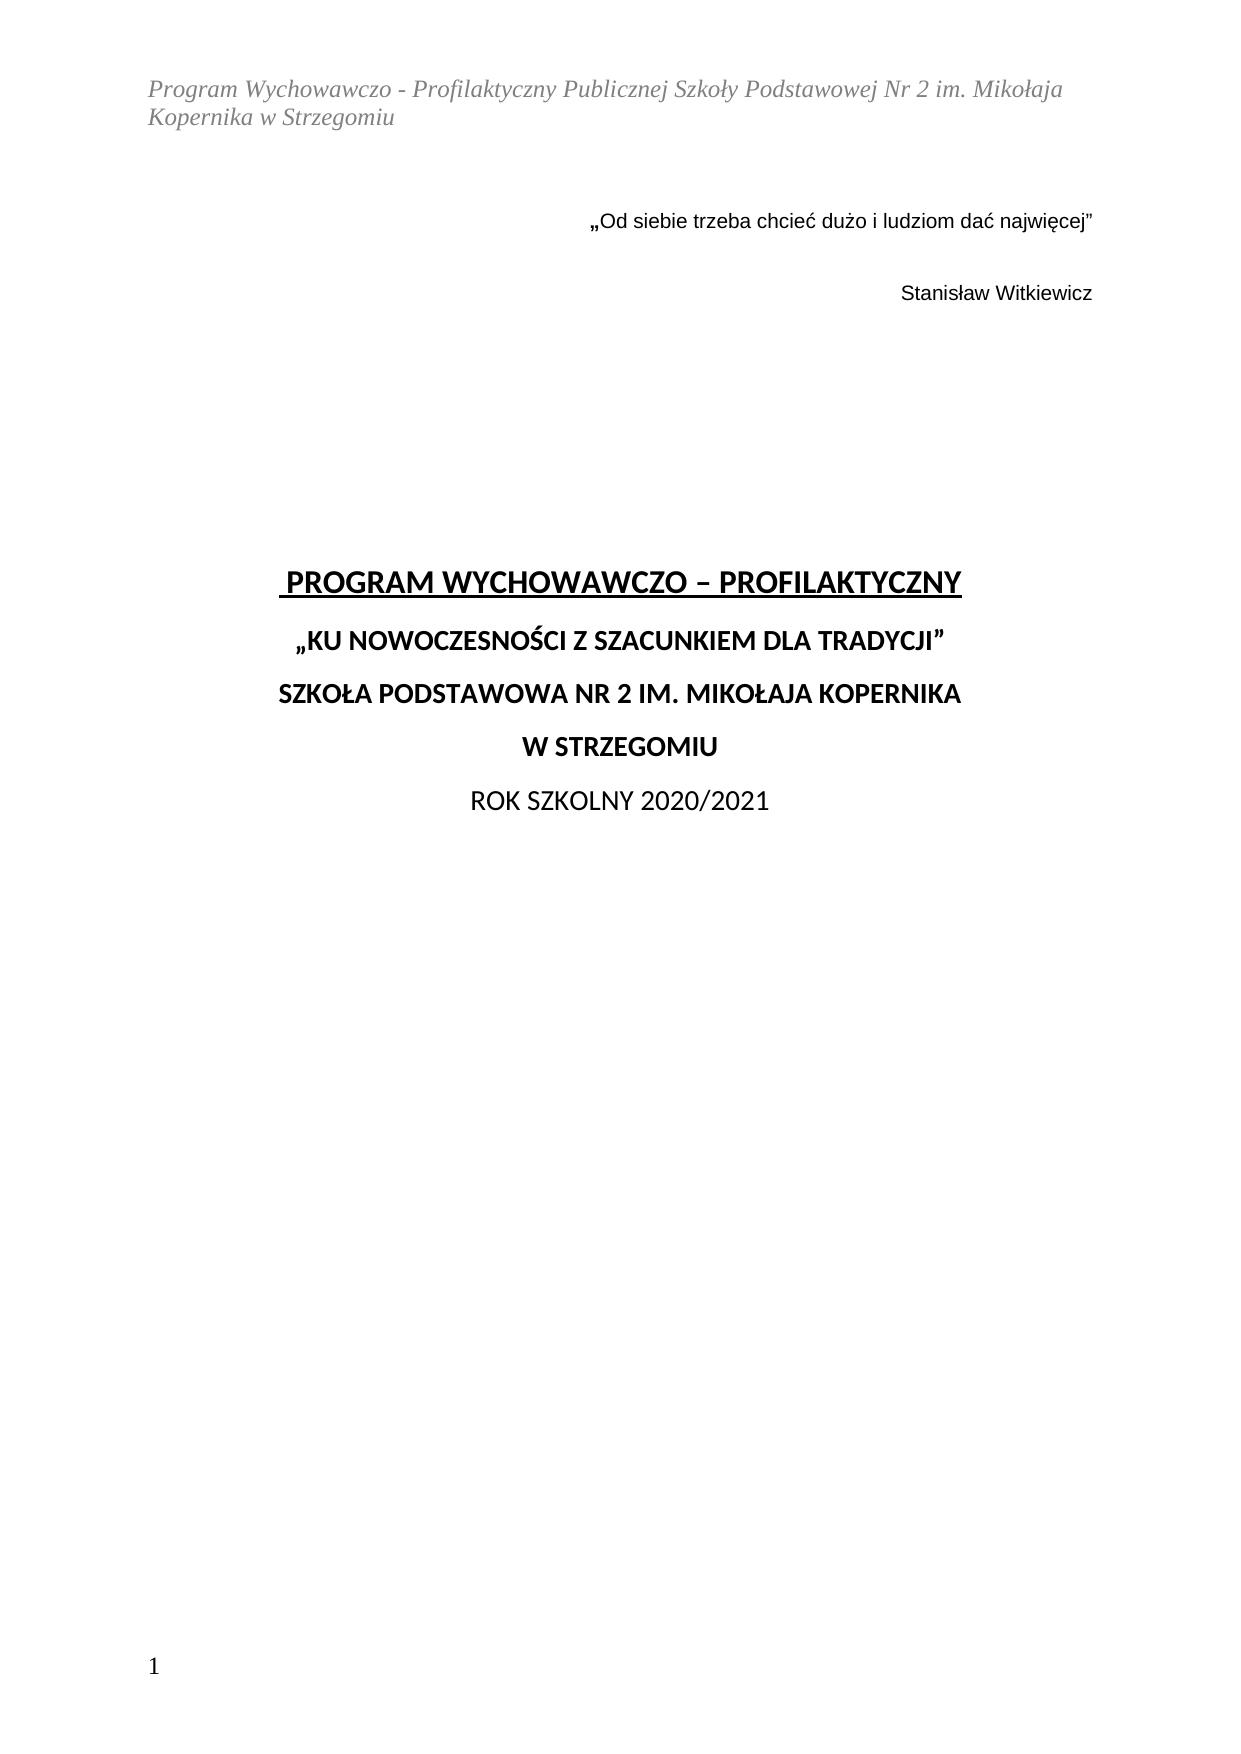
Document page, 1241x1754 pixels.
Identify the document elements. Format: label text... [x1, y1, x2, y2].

text PROGRAM WYCHOWAWCZO – PROFILAKTYCZNY [148, 561, 1093, 601]
text „KU NOWOCZESNOŚCI Z SZACUNKIEM DLA TRADYCJI” [148, 622, 1093, 657]
text Stanisław Witkiewicz [148, 281, 1093, 304]
text SZKOŁA PODSTAWOWA NR 2 IM. MIKOŁAJA KOPERNIKA [148, 675, 1093, 711]
text W STRZEGOMIU [148, 728, 1093, 764]
text „Od siebie trzeba chcieć dużo i ludziom dać najwięcej” [148, 209, 1093, 233]
text ROK SZKOLNY 2020/2021 [148, 782, 1093, 818]
